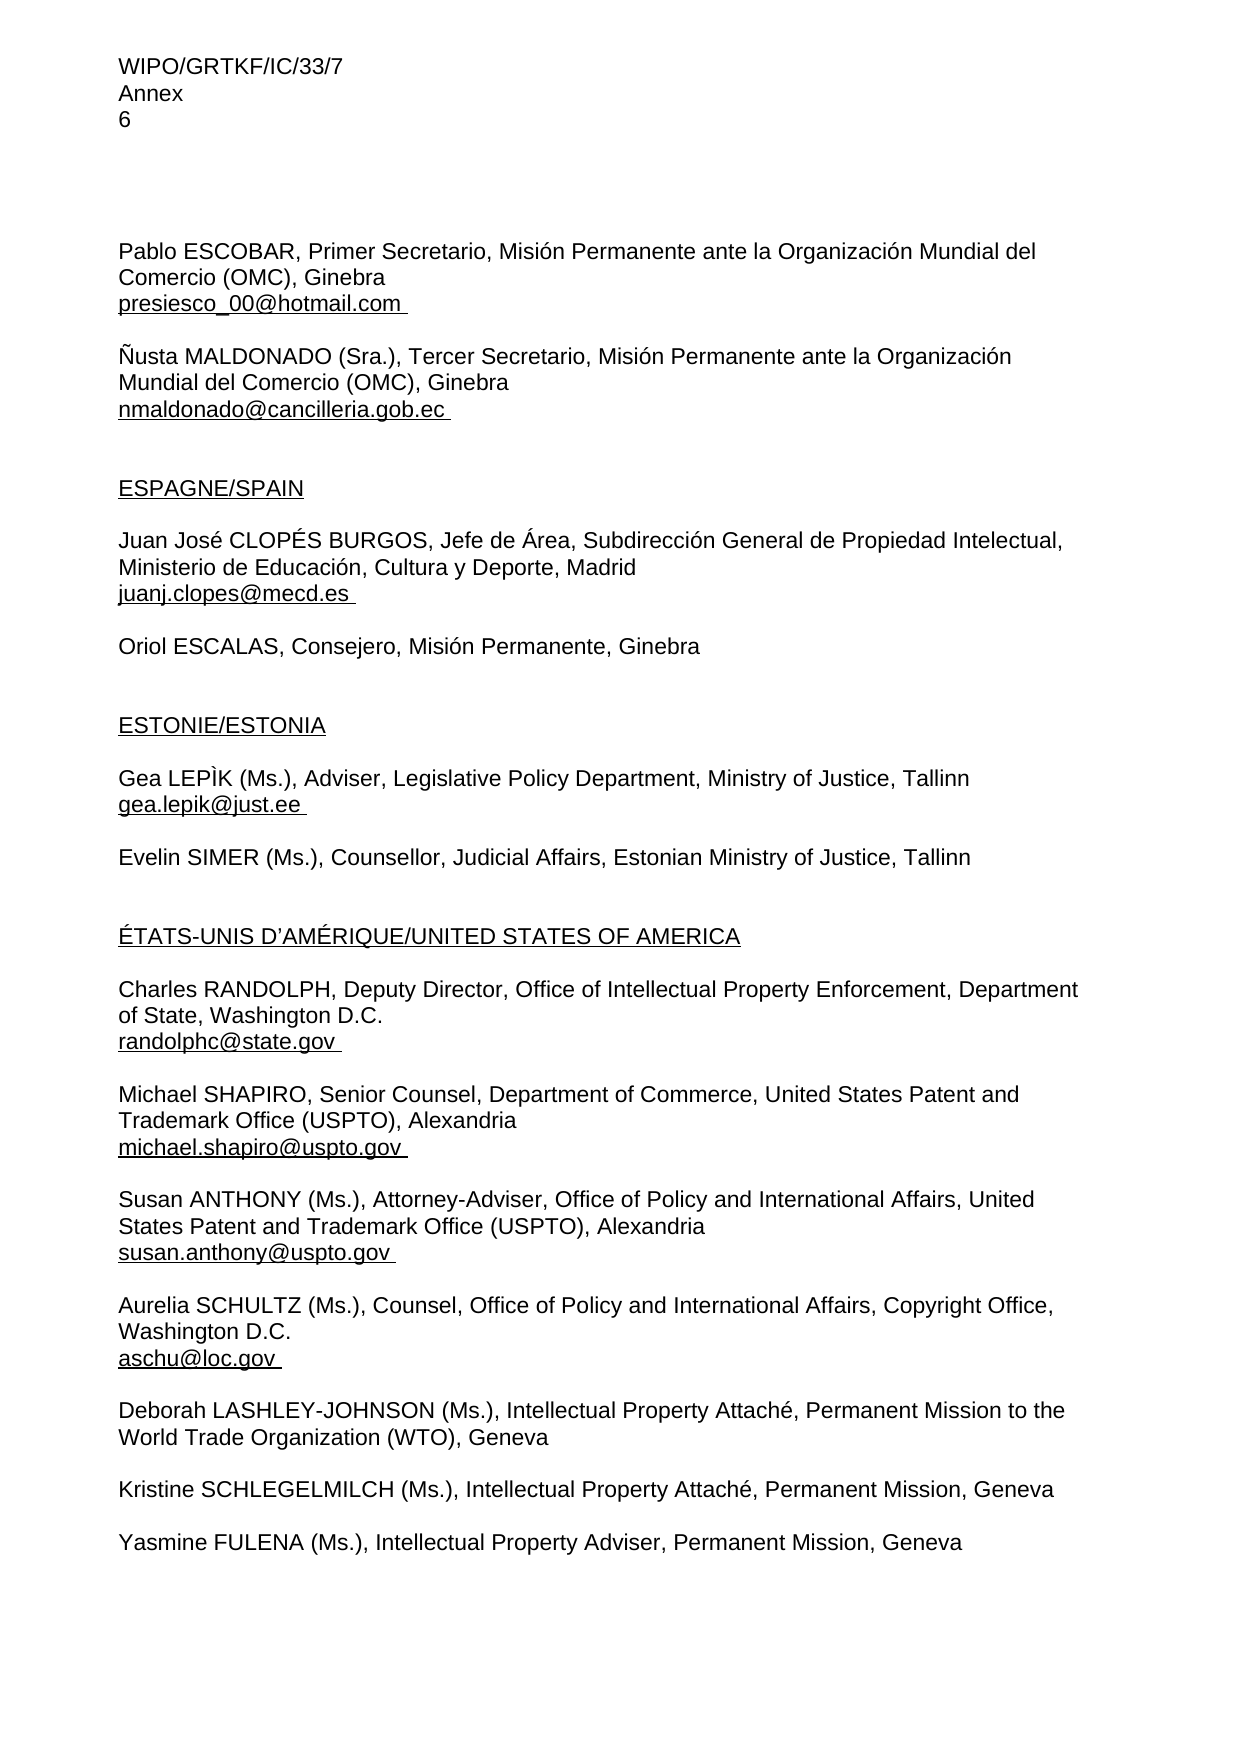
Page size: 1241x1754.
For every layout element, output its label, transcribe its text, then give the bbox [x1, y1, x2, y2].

text michael.shapiro@uspto.gov [118, 1134, 1092, 1160]
text Deborah LASHLEY-JOHNSON (Ms.), Intellectual Property Attaché, Permanent Mission to the World Trade Organization (WTO), Geneva [118, 1397, 1092, 1450]
text Pablo ESCOBAR, Primer Secretario, Misión Permanente ante la Organización Mundial del Comercio (OMC), Ginebra [118, 238, 1092, 290]
text Charles RANDOLPH, Deputy Director, Office of Intellectual Property Enforcement, Department of State, Washington D.C. [118, 976, 1092, 1028]
text gea.lepik@just.ee [118, 791, 1092, 817]
text Juan José CLOPÉS BURGOS, Jefe de Área, Subdirección General de Propiedad Intelectual, Ministerio de Educación, Cultura y Deporte, Madrid [118, 527, 1092, 580]
text Oriol ESCALAS, Consejero, Misión Permanente, Ginebra [118, 633, 1092, 659]
text Yasmine FULENA (Ms.), Intellectual Property Adviser, Permanent Mission, Geneva [118, 1529, 1092, 1555]
text ESPAGNE/SPAIN [118, 475, 1092, 501]
text nmaldonado@cancilleria.gob.ec [118, 396, 1092, 422]
text ÉTATS-UNIS D’AMÉRIQUE/UNITED STATES OF AMERICA [118, 923, 1092, 949]
text Gea LEPÌK (Ms.), Adviser, Legislative Policy Department, Ministry of Justice, Tallinn [118, 765, 1092, 791]
text presiesco_00@hotmail.com [118, 290, 1092, 317]
text Michael SHAPIRO, Senior Counsel, Department of Commerce, United States Patent and Trademark Office (USPTO), Alexandria [118, 1081, 1092, 1134]
text Ñusta MALDONADO (Sra.), Tercer Secretario, Misión Permanente ante la Organización Mundial del Comercio (OMC), Ginebra [118, 343, 1092, 396]
text randolphc@state.gov [118, 1028, 1092, 1054]
text susan.anthony@uspto.gov [118, 1239, 1092, 1265]
text Kristine SCHLEGELMILCH (Ms.), Intellectual Property Attaché, Permanent Mission, Geneva [118, 1476, 1092, 1503]
text ESTONIE/ESTONIA [118, 712, 1092, 738]
text Susan ANTHONY (Ms.), Attorney-Adviser, Office of Policy and International Affairs, United States Patent and Trademark Office (USPTO), Alexandria [118, 1186, 1092, 1239]
text juanj.clopes@mecd.es [118, 580, 1092, 607]
text Evelin SIMER (Ms.), Counsellor, Judicial Affairs, Estonian Ministry of Justice, Tallinn [118, 844, 1092, 870]
text aschu@loc.gov [118, 1344, 1092, 1371]
text Aurelia SCHULTZ (Ms.), Counsel, Office of Policy and International Affairs, Copyright Office, Washington D.C. [118, 1292, 1092, 1344]
